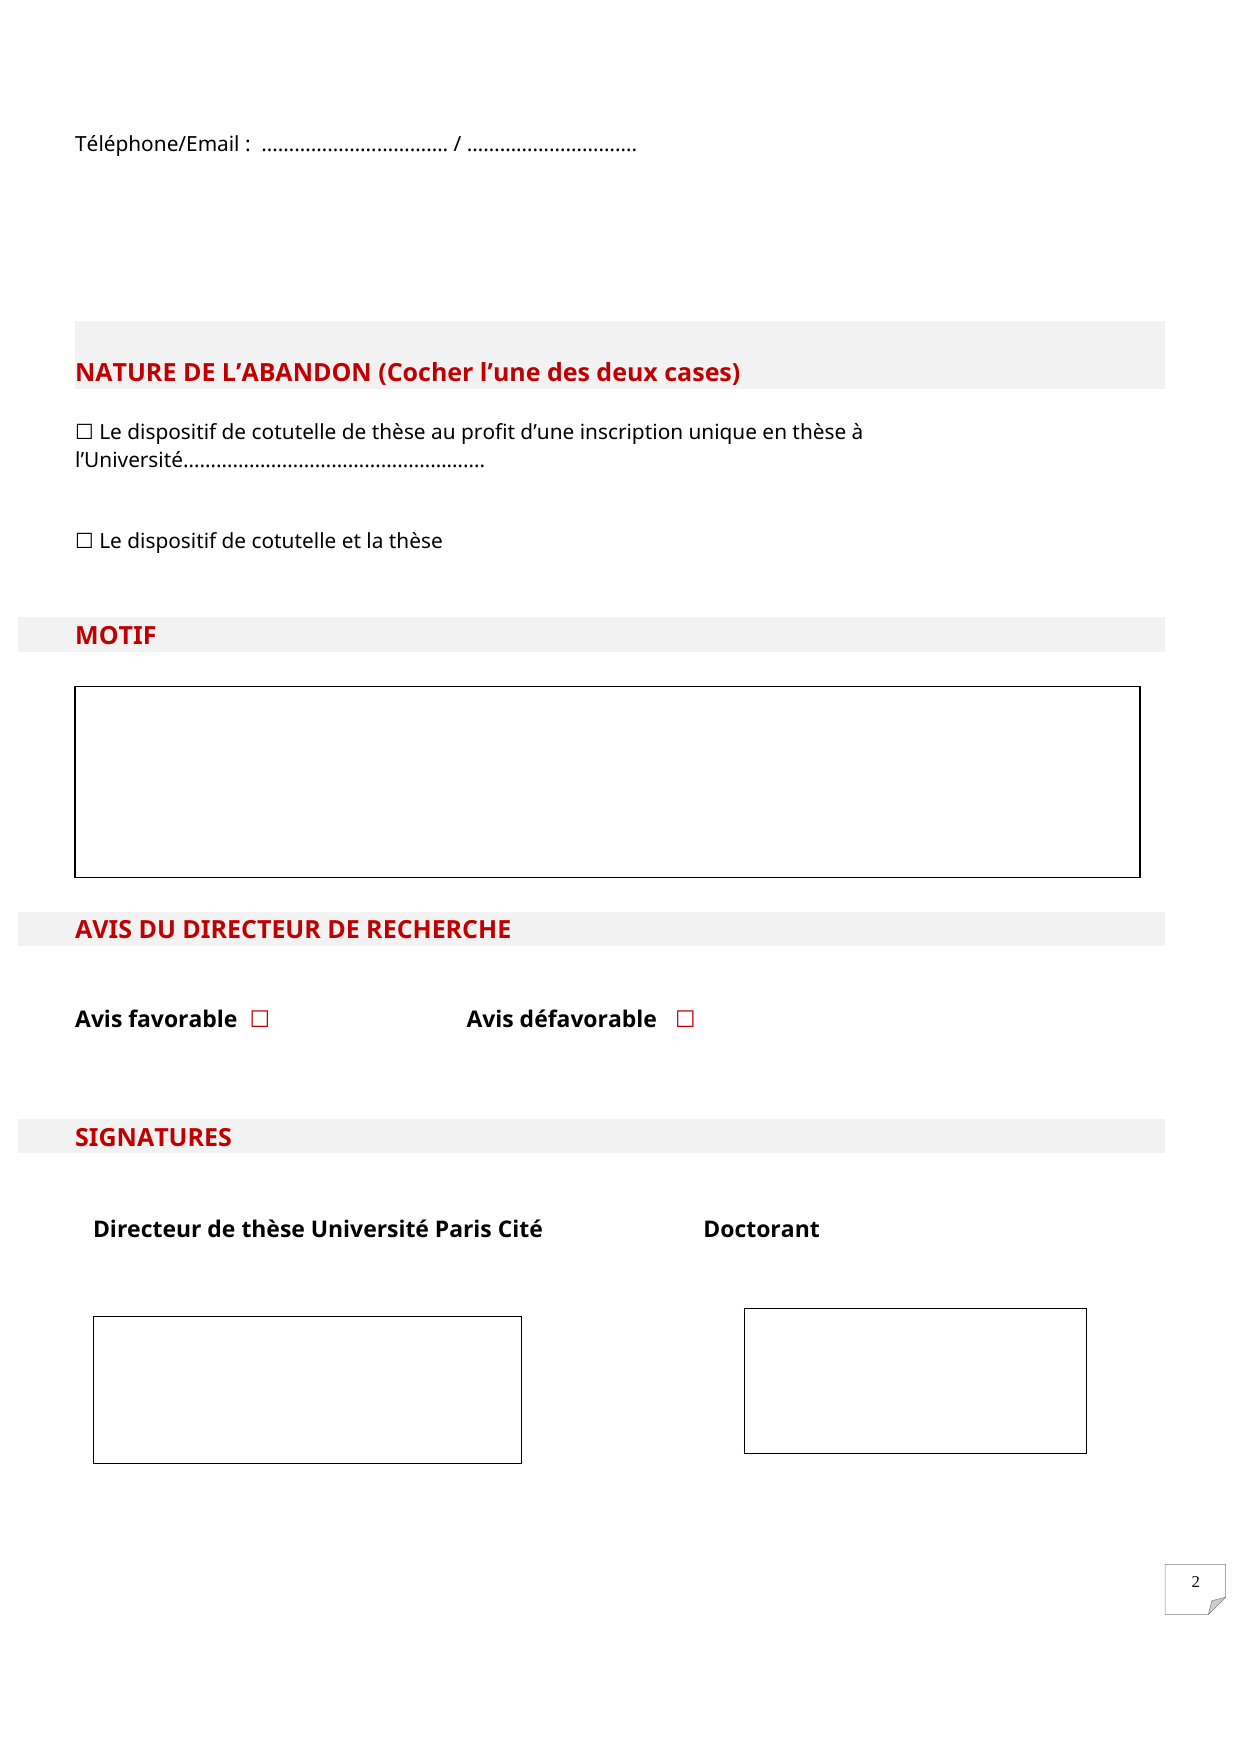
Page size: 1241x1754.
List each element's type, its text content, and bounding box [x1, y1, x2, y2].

text Le dispositif de cotutelle de thèse au profit d’une inscription unique en thèse à l’Université………………………………………………. [75, 417, 1165, 474]
text MOTIF [18, 617, 1165, 652]
text Téléphone/Email : ……………………………. / …………………………. [75, 129, 1165, 157]
text NATURE DE L’ABANDON (Cocher l’une des deux cases) [75, 355, 1165, 389]
text SIGNATURES [18, 1119, 1165, 1153]
text Le dispositif de cotutelle et la thèse [18, 527, 1165, 555]
text Avis favorable Avis défavorable [18, 1003, 1165, 1034]
table_header [745, 1309, 1086, 1452]
text AVIS DU DIRECTEUR DE RECHERCHE [18, 912, 1165, 946]
text Directeur de thèse Université Paris Cité Doctorant [18, 1213, 1165, 1244]
table_header [94, 1317, 521, 1463]
table_header [76, 687, 1139, 877]
